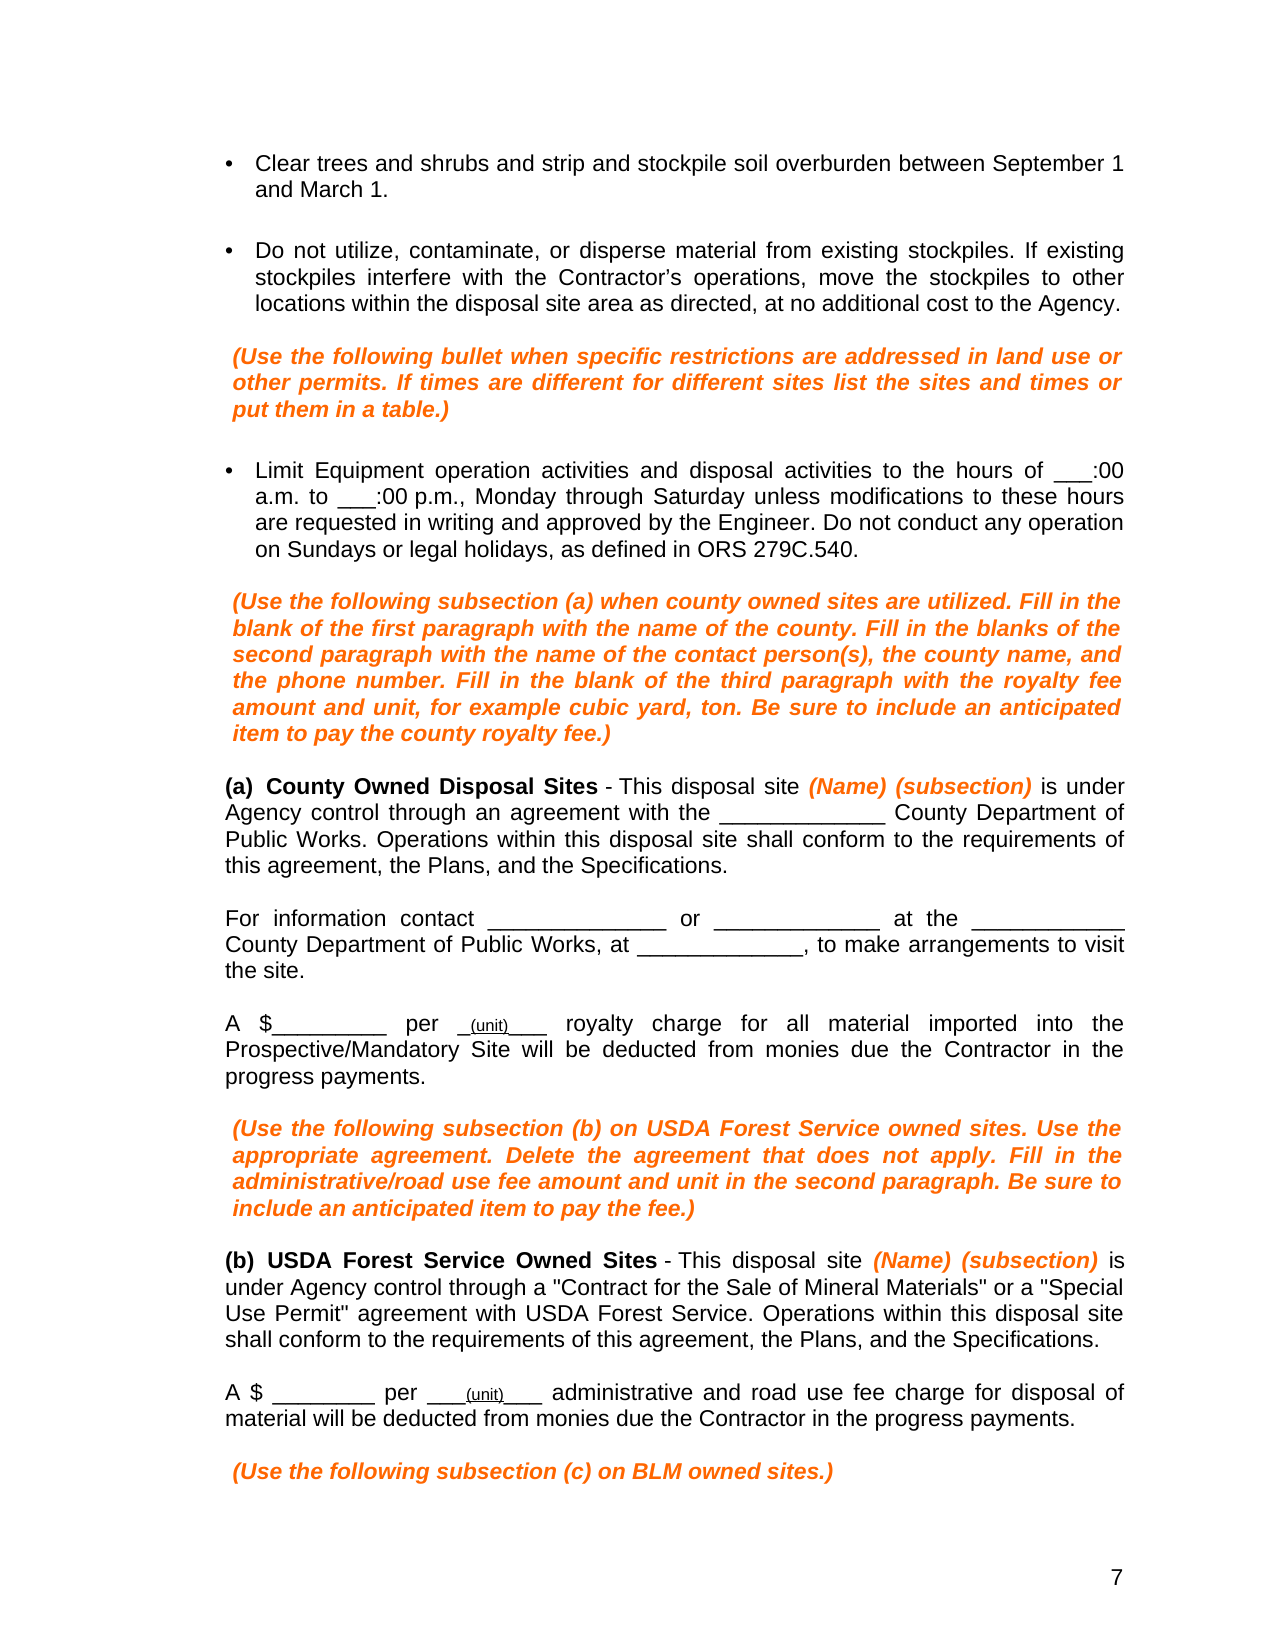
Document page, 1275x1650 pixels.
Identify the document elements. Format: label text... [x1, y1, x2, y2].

text For information contact ______________ or _____________ at the ____________ County Department of Public Works, at _____________, to make arrangements to visit the site. [225, 904, 1125, 984]
text A $_________ per _(unit)___ royalty charge for all material imported into the Prospective/Mandatory Site will be deducted from monies due the Contractor in the progress payments. [225, 1010, 1125, 1089]
text A $ ________ per ___(unit)___ administrative and road use fee charge for disposal of material will be deducted from monies due the Contractor in the progress payments. [225, 1379, 1125, 1432]
text (Use the following subsection (c) on BLM owned sites.) [232, 1458, 1125, 1484]
text Limit Equipment operation activities and disposal activities to the hours of ___:00 a.m. to ___:00 p.m., Monday through Saturday unless modifications to these hours are requested in writing and approved by the Engineer. Do not conduct any operation on Sundays or legal holidays, as defined in ORS 279C.540. [225, 457, 1125, 562]
text (Use the following subsection (b) on USDA Forest Service owned sites. Use the appropriate agreement. Delete the agreement that does not apply. Fill in the administrative/road use fee amount and unit in the second paragraph. Be sure to include an anticipated item to pay the fee.) [232, 1115, 1125, 1221]
text (Use the following bullet when specific restrictions are addressed in land use or other permits. If times are different for different sites list the sites and times or put them in a table.) [232, 343, 1125, 422]
text Do not utilize, contaminate, or disperse material from existing stockpiles. If existing stockpiles interfere with the Contractor’s operations, move the stockpiles to other locations within the disposal site area as directed, at no additional cost to the Agency. [225, 237, 1125, 316]
text (a) County Owned Disposal Sites - This disposal site (Name) (subsection) is under Agency control through an agreement with the _____________ County Department of Public Works. Operations within this disposal site shall conform to the requirements of this agreement, the Plans, and the Specifications. [225, 773, 1125, 878]
text (Use the following subsection (a) when county owned sites are utilized. Fill in the blank of the first paragraph with the name of the county. Fill in the blanks of the second paragraph with the name of the contact person(s), the county name, and the phone number. Fill in the blank of the third paragraph with the royalty fee amount and unit, for example cubic yard, ton. Be sure to include an anticipated item to pay the county royalty fee.) [232, 588, 1125, 746]
text Clear trees and shrubs and strip and stockpile soil overburden between September 1 and March 1. [225, 150, 1125, 203]
text (b) USDA Forest Service Owned Sites - This disposal site (Name) (subsection) is under Agency control through a "Contract for the Sale of Mineral Materials" or a "Special Use Permit" agreement with USDA Forest Service. Operations within this disposal site shall conform to the requirements of this agreement, the Plans, and the Specifications. [225, 1247, 1125, 1353]
